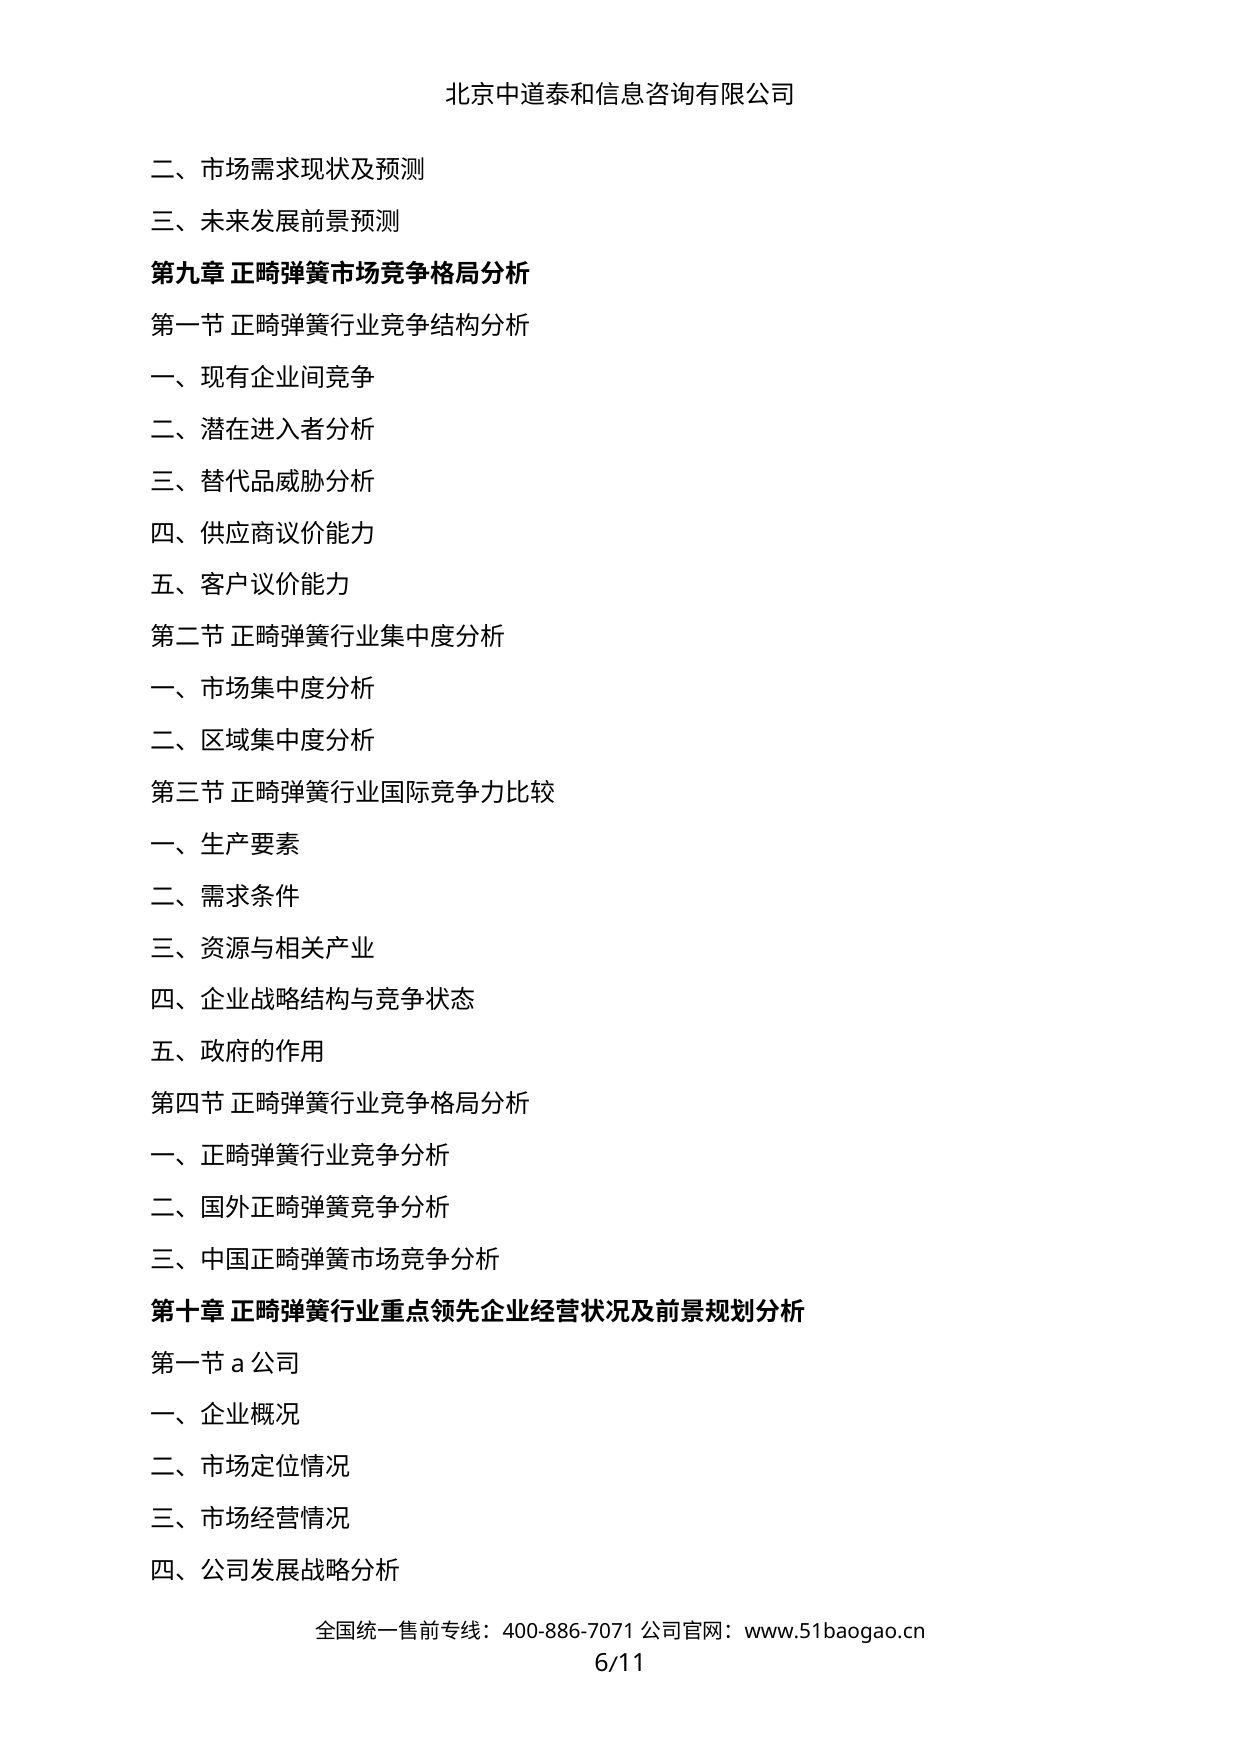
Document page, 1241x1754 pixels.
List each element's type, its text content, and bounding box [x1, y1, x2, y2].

text 四、公司发展战略分析 [150, 1551, 1090, 1587]
text 四、供应商议价能力 [150, 513, 1090, 549]
text 三、替代品威胁分析 [150, 461, 1090, 497]
text 一、正畸弹簧行业竞争分析 [150, 1136, 1090, 1172]
text 五、政府的作用 [150, 1032, 1090, 1068]
text 二、区域集中度分析 [150, 721, 1090, 757]
text 一、企业概况 [150, 1395, 1090, 1431]
text 第一节 a公司 [150, 1343, 1090, 1379]
text 五、客户议价能力 [150, 565, 1090, 601]
text 一、现有企业间竞争 [150, 357, 1090, 394]
text 三、资源与相关产业 [150, 928, 1090, 964]
text 第三节 正畸弹簧行业国际竞争力比较 [150, 772, 1090, 809]
text 三、市场经营情况 [150, 1499, 1090, 1535]
text 第九章 正畸弹簧市场竞争格局分析 [150, 254, 1090, 290]
text 二、市场需求现状及预测 [150, 150, 1090, 186]
text 第四节 正畸弹簧行业竞争格局分析 [150, 1084, 1090, 1120]
text 第十章 正畸弹簧行业重点领先企业经营状况及前景规划分析 [150, 1291, 1090, 1327]
text 二、潜在进入者分析 [150, 409, 1090, 446]
text 一、市场集中度分析 [150, 669, 1090, 705]
text 三、中国正畸弹簧市场竞争分析 [150, 1239, 1090, 1276]
text 第一节 正畸弹簧行业竞争结构分析 [150, 306, 1090, 342]
text 四、企业战略结构与竞争状态 [150, 980, 1090, 1016]
text 二、市场定位情况 [150, 1447, 1090, 1483]
text 第二节 正畸弹簧行业集中度分析 [150, 617, 1090, 653]
text 二、需求条件 [150, 876, 1090, 912]
text 二、国外正畸弹簧竞争分析 [150, 1187, 1090, 1224]
text 三、未来发展前景预测 [150, 202, 1090, 238]
text 一、生产要素 [150, 824, 1090, 861]
